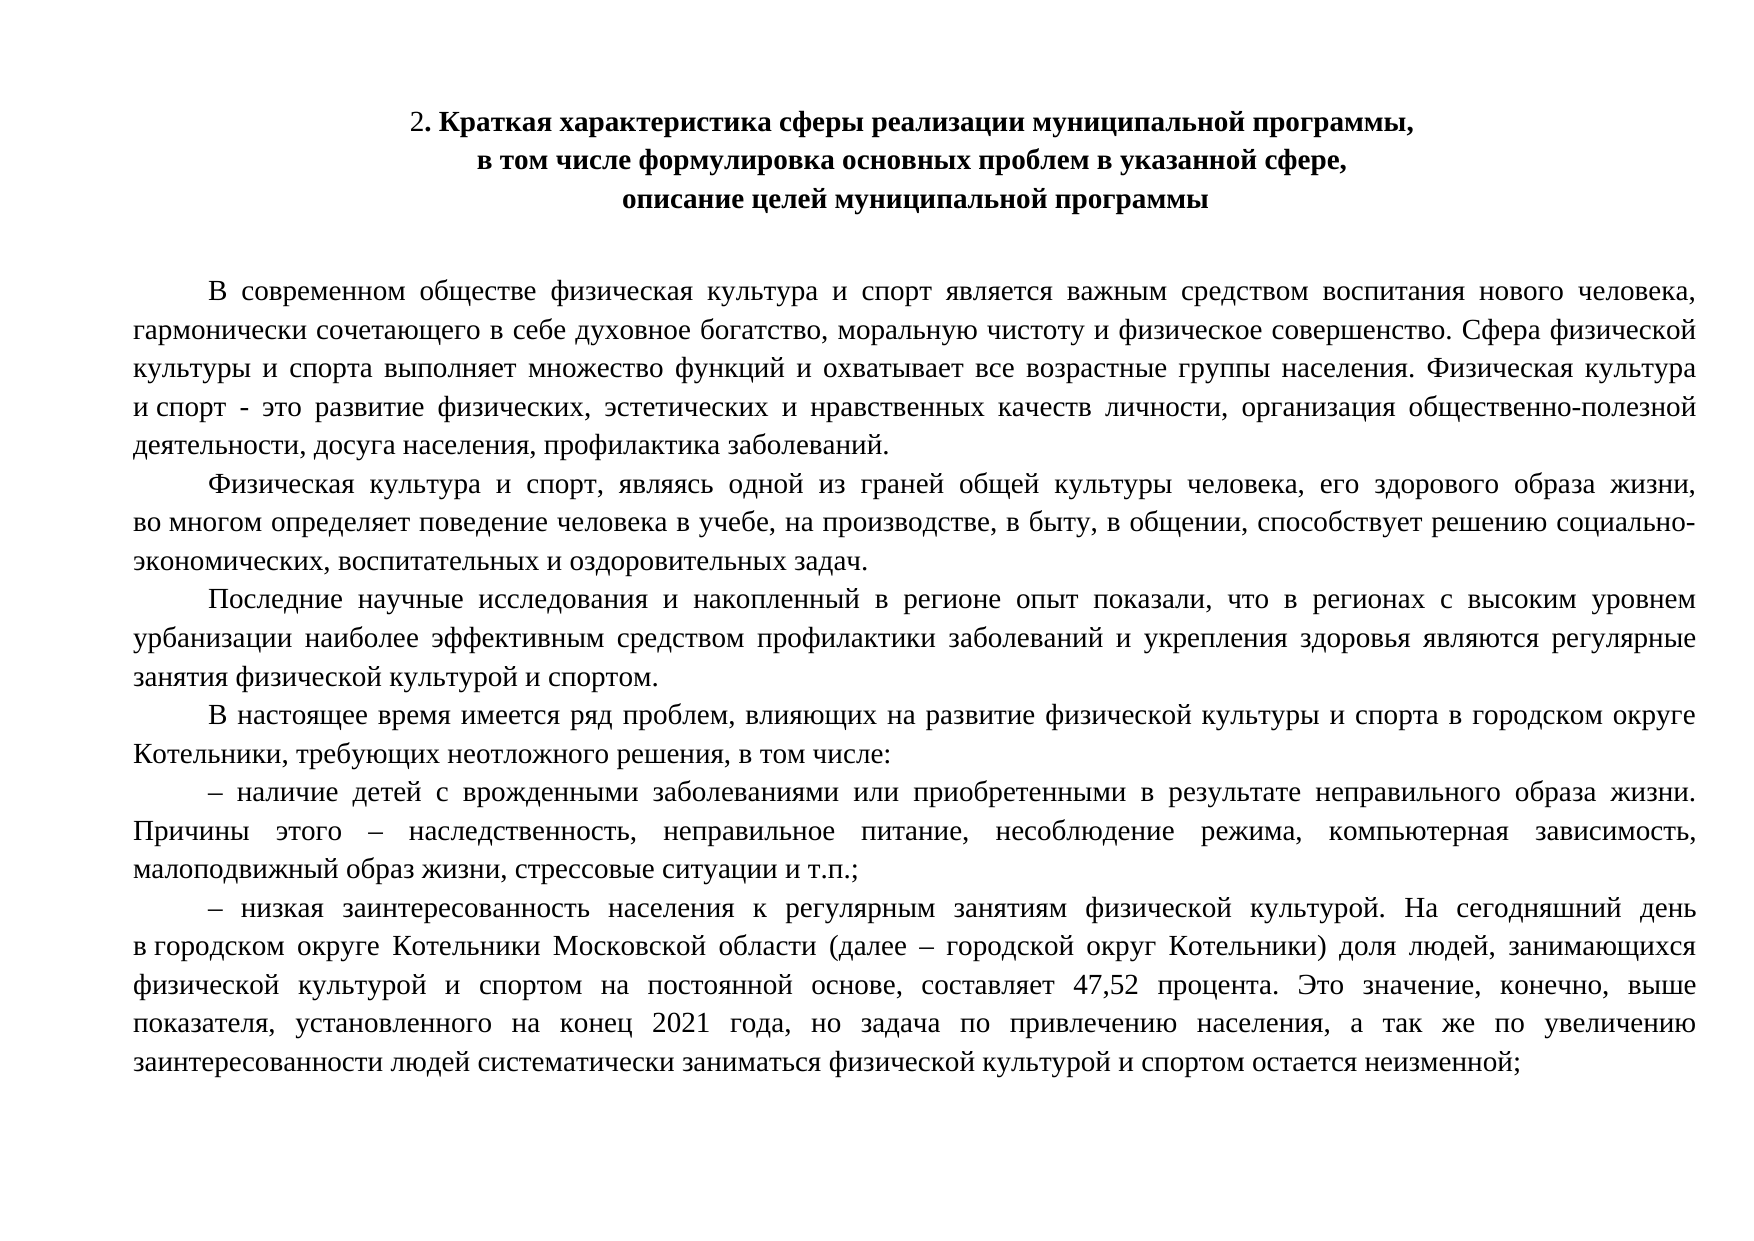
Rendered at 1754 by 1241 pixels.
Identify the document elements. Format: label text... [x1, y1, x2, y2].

text – наличие детей с врожденными заболеваниями или приобретенными в результате неправильного образа жизни. Причины этого – наследственность, неправильное питание, несоблюдение режима, компьютерная зависимость, малоподвижный образ жизни, стрессовые ситуации и т.п.; [133, 774, 1698, 885]
text Последние научные исследования и накопленный в регионе опыт показали, что в регионах с высоким уровнем урбанизации наиболее эффективным средством профилактики заболеваний и укрепления здоровья являются регулярные занятия физической культурой и спортом. [133, 582, 1698, 692]
text 2. Краткая характеристика сферы реализации муниципальной программы, в том числе формулировка основных проблем в указанной сфере, описание целей муниципальной программы [133, 104, 1698, 214]
text В современном обществе физическая культура и спорт является важным средством воспитания нового человека, гармонически сочетающего в себе духовное богатство, моральную чистоту и физическое совершенство. Сфера физической культуры и спорта выполняет множество функций и охватывает все возрастные группы населения. Физическая культура и спорт - это развитие физических, эстетических и нравственных качеств личности, организация общественно-полезной деятельности, досуга населения, профилактика заболеваний. [133, 273, 1698, 461]
text Физическая культура и спорт, являясь одной из граней общей культуры человека, его здорового образа жизни, во многом определяет поведение человека в учебе, на производстве, в быту, в общении, способствует решению социально-экономических, воспитательных и оздоровительных задач. [133, 466, 1698, 577]
text – низкая заинтересованность населения к регулярным занятиям физической культурой. На сегодняшний день в городском округе Котельники Московской области (далее – городской округ Котельники) доля людей, занимающихся физической культурой и спортом на постоянной основе, составляет 47,52 процента. Это значение, конечно, выше показателя, установленного на конец 2021 года, но задача по привлечению населения, а так же по увеличению заинтересованности людей систематически заниматься физической культурой и спортом остается неизменной; [133, 890, 1698, 1078]
text В настоящее время имеется ряд проблем, влияющих на развитие физической культуры и спорта в городском округе Котельники, требующих неотложного решения, в том числе: [133, 697, 1698, 769]
